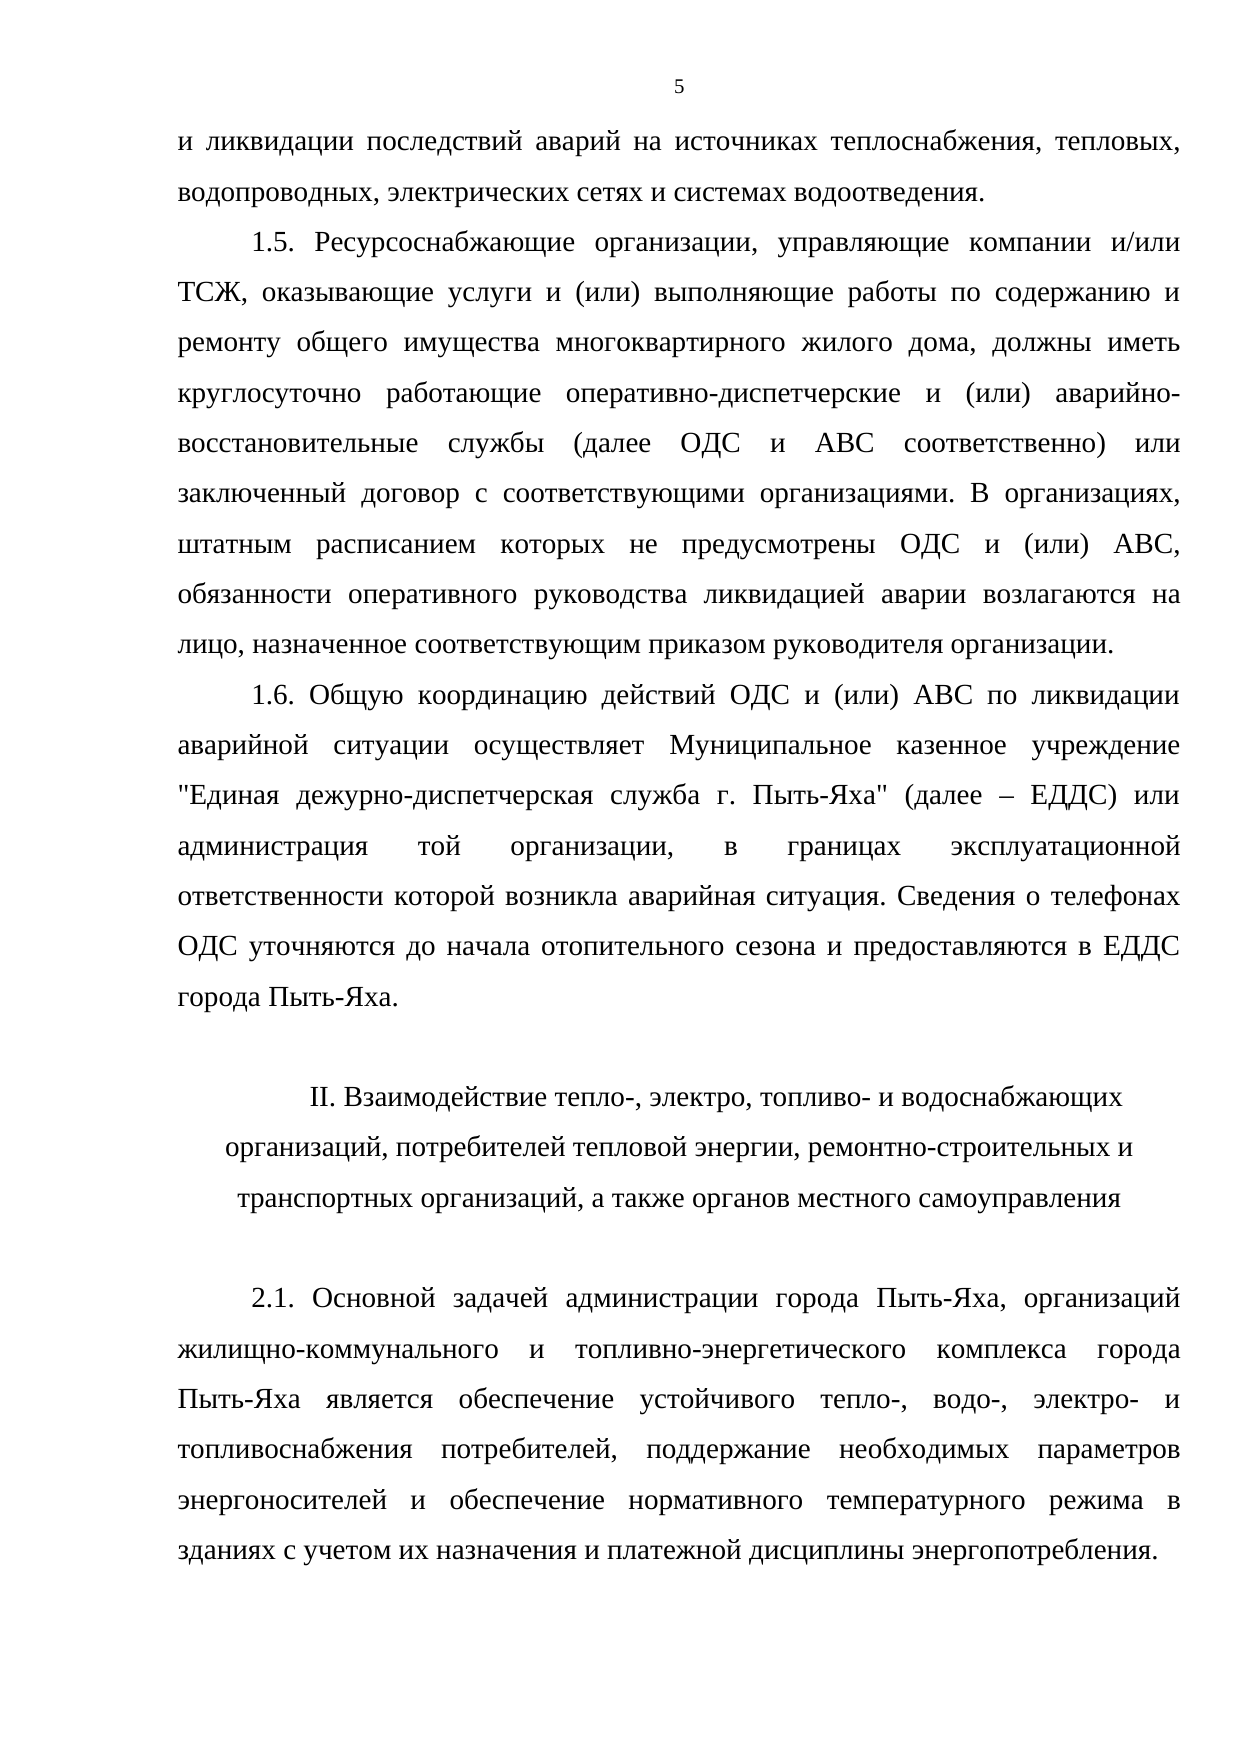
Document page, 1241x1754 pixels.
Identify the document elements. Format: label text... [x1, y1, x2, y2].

text 1.5. Ресурсоснабжающие организации, управляющие компании и/или ТСЖ, оказывающие услуги и (или) выполняющие работы по содержанию и ремонту общего имущества многоквартирного жилого дома, должны иметь круглосуточно работающие оперативно-диспетчерские и (или) аварийно-восстановительные службы (далее ОДС и АВС соответственно) или заключенный договор с соответствующими организациями. В организациях, штатным расписанием которых не предусмотрены ОДС и (или) АВС, обязанности оперативного руководства ликвидацией аварии возлагаются на лицо, назначенное соответствующим приказом руководителя организации. [177, 224, 1181, 660]
text II. Взаимодействие тепло-, электро, топливо- и водоснабжающих организаций, потребителей тепловой энергии, ремонтно-строительных и транспортных организаций, а также органов местного самоуправления [177, 1079, 1181, 1213]
text 1.6. Общую координацию действий ОДС и (или) АВС по ликвидации аварийной ситуации осуществляет Муниципальное казенное учреждение "Единая дежурно-диспетчерская служба г. Пыть-Яха" (далее – ЕДДС) или администрация той организации, в границах эксплуатационной ответственности которой возникла аварийная ситуация. Сведения о телефонах ОДС уточняются до начала отопительного сезона и предоставляются в ЕДДС города Пыть-Яха. [177, 677, 1181, 1012]
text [177, 123, 1181, 207]
text 2.1. Основной задачей администрации города Пыть-Яха, организаций жилищно-коммунального и топливно-энергетического комплекса города Пыть-Яха является обеспечение устойчивого тепло-, водо-, электро- и топливоснабжения потребителей, поддержание необходимых параметров энергоносителей и обеспечение нормативного температурного режима в зданиях с учетом их назначения и платежной дисциплины энергопотребления. [177, 1281, 1181, 1566]
